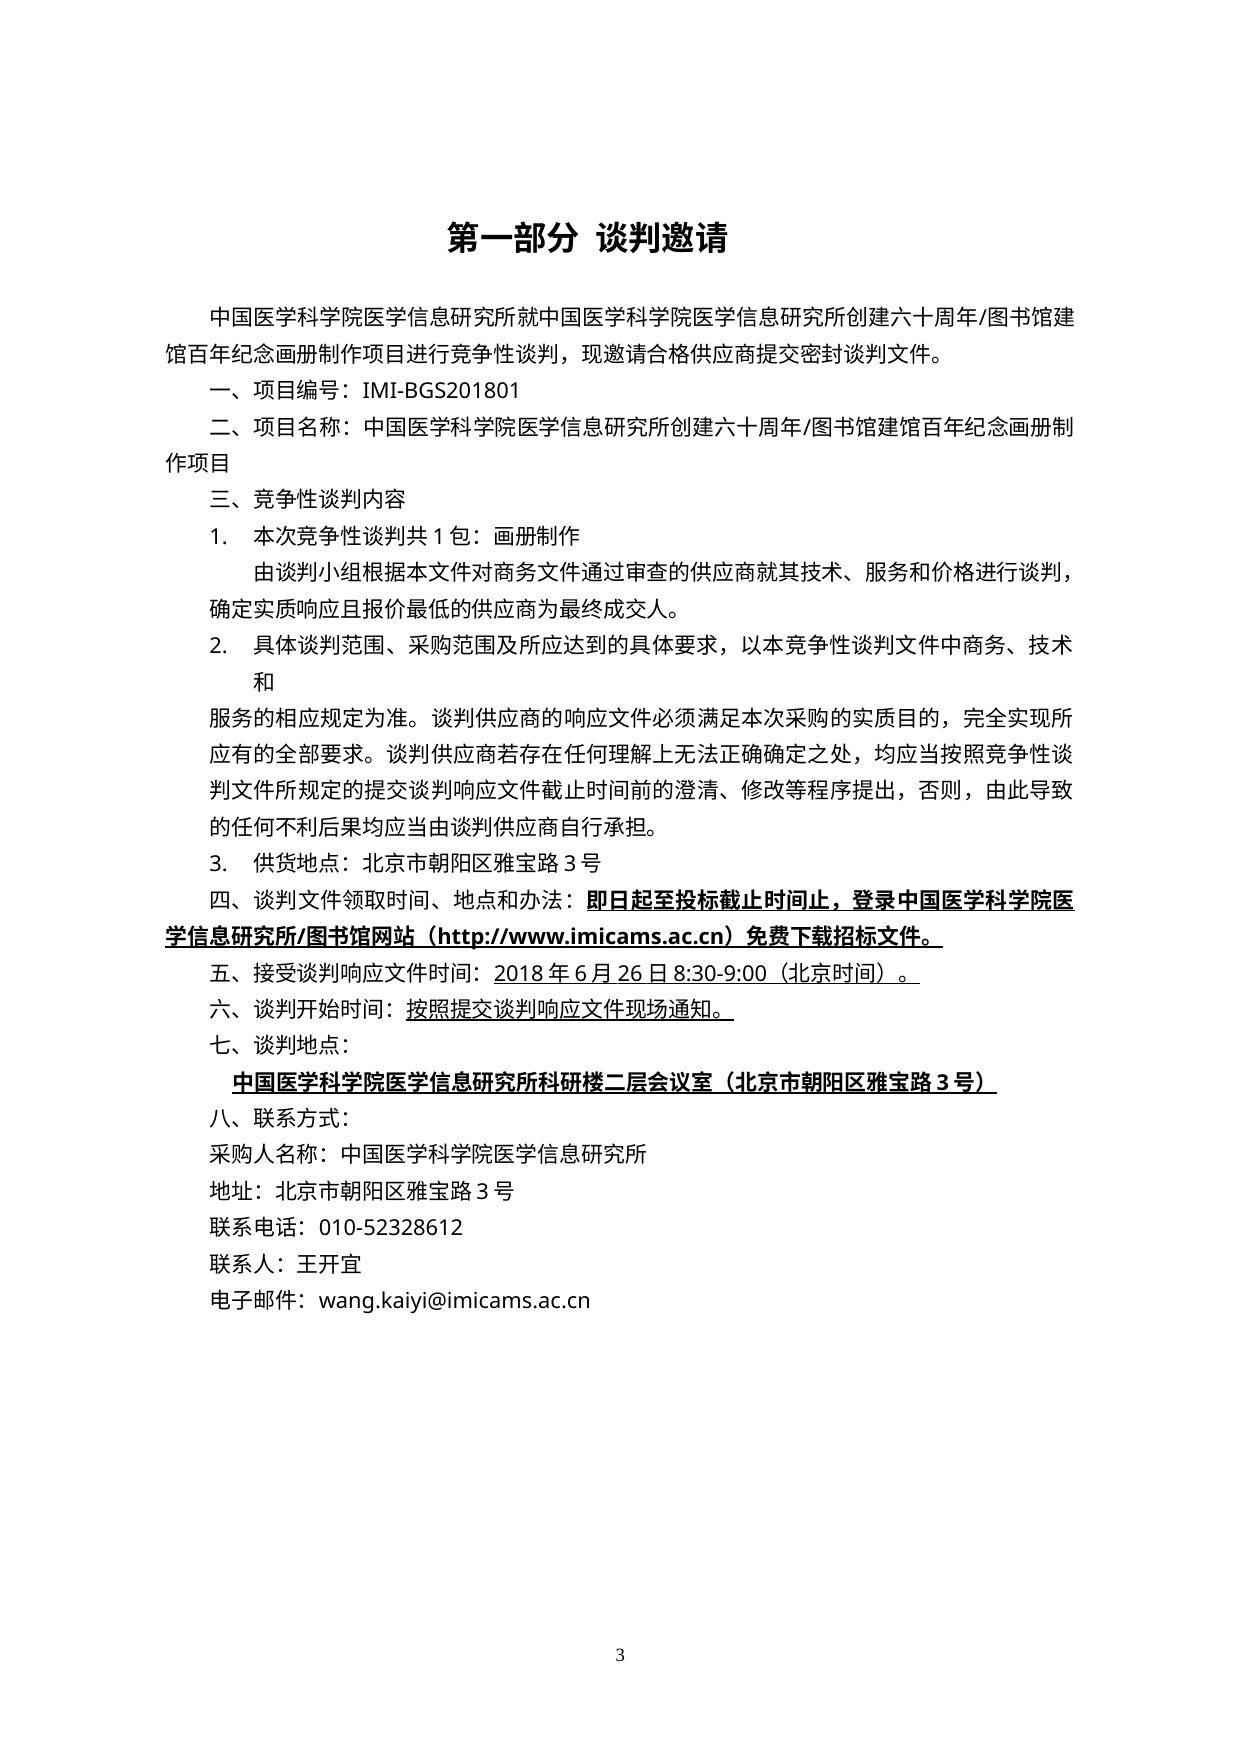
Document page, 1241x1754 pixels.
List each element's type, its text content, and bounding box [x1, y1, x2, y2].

text 服务的相应规定为准。谈判供应商的响应文件必须满足本次采购的实质目的，完全实现所应有的全部要求。谈判供应商若存在任何理解上无法正确确定之处，均应当按照竞争性谈判文件所规定的提交谈判响应文件截止时间前的澄清、修改等程序提出，否则，由此导致的任何不利后果均应当由谈判供应商自行承担。 [209, 701, 1075, 842]
list 供货地点：北京市朝阳区雅宝路3号 [209, 846, 1075, 878]
text 七、谈判地点： [165, 1028, 1075, 1060]
text 第一部分 谈判邀请 [447, 203, 1075, 268]
text 中国医学科学院医学信息研究所就中国医学科学院医学信息研究所创建六十周年/图书馆建馆百年纪念画册制作项目进行竞争性谈判，现邀请合格供应商提交密封谈判文件。 [165, 300, 1075, 368]
list 本次竞争性谈判共1包：画册制作 [209, 519, 1075, 551]
text 地址：北京市朝阳区雅宝路3号 [165, 1174, 1075, 1206]
text 联系人：王开宜 [165, 1247, 1075, 1278]
text 六、谈判开始时间：按照提交谈判响应文件现场通知。 [165, 992, 1075, 1024]
text 联系电话：010-52328612 [165, 1210, 1075, 1242]
text 四、谈判文件领取时间、地点和办法：即日起至投标截止时间止，登录中国医学科学院医学信息研究所/图书馆网站（http://www.imicams.ac.cn）免费下载招标文件。 [165, 883, 1075, 951]
text 确定实质响应且报价最低的供应商为最终成交人。 [165, 592, 1075, 623]
text 电子邮件：wang.kaiyi@imicams.ac.cn [165, 1283, 1075, 1315]
text 中国医学科学院医学信息研究所科研楼二层会议室（北京市朝阳区雅宝路3号） [165, 1065, 1075, 1096]
text 三、竞争性谈判内容 [165, 482, 1075, 514]
text 八、联系方式： [165, 1101, 1075, 1133]
text 采购人名称：中国医学科学院医学信息研究所 [165, 1137, 1075, 1169]
text 二、项目名称：中国医学科学院医学信息研究所创建六十周年/图书馆建馆百年纪念画册制作项目 [165, 410, 1075, 478]
text 由谈判小组根据本文件对商务文件通过审查的供应商就其技术、服务和价格进行谈判， [253, 555, 1075, 587]
text 五、接受谈判响应文件时间：2018年6月26日8:30-9:00（北京时间）。 [165, 956, 1075, 987]
list 具体谈判范围、采购范围及所应达到的具体要求，以本竞争性谈判文件中商务、技术和 [209, 628, 1075, 696]
text 一、项目编号：IMI-BGS201801 [165, 373, 1075, 405]
